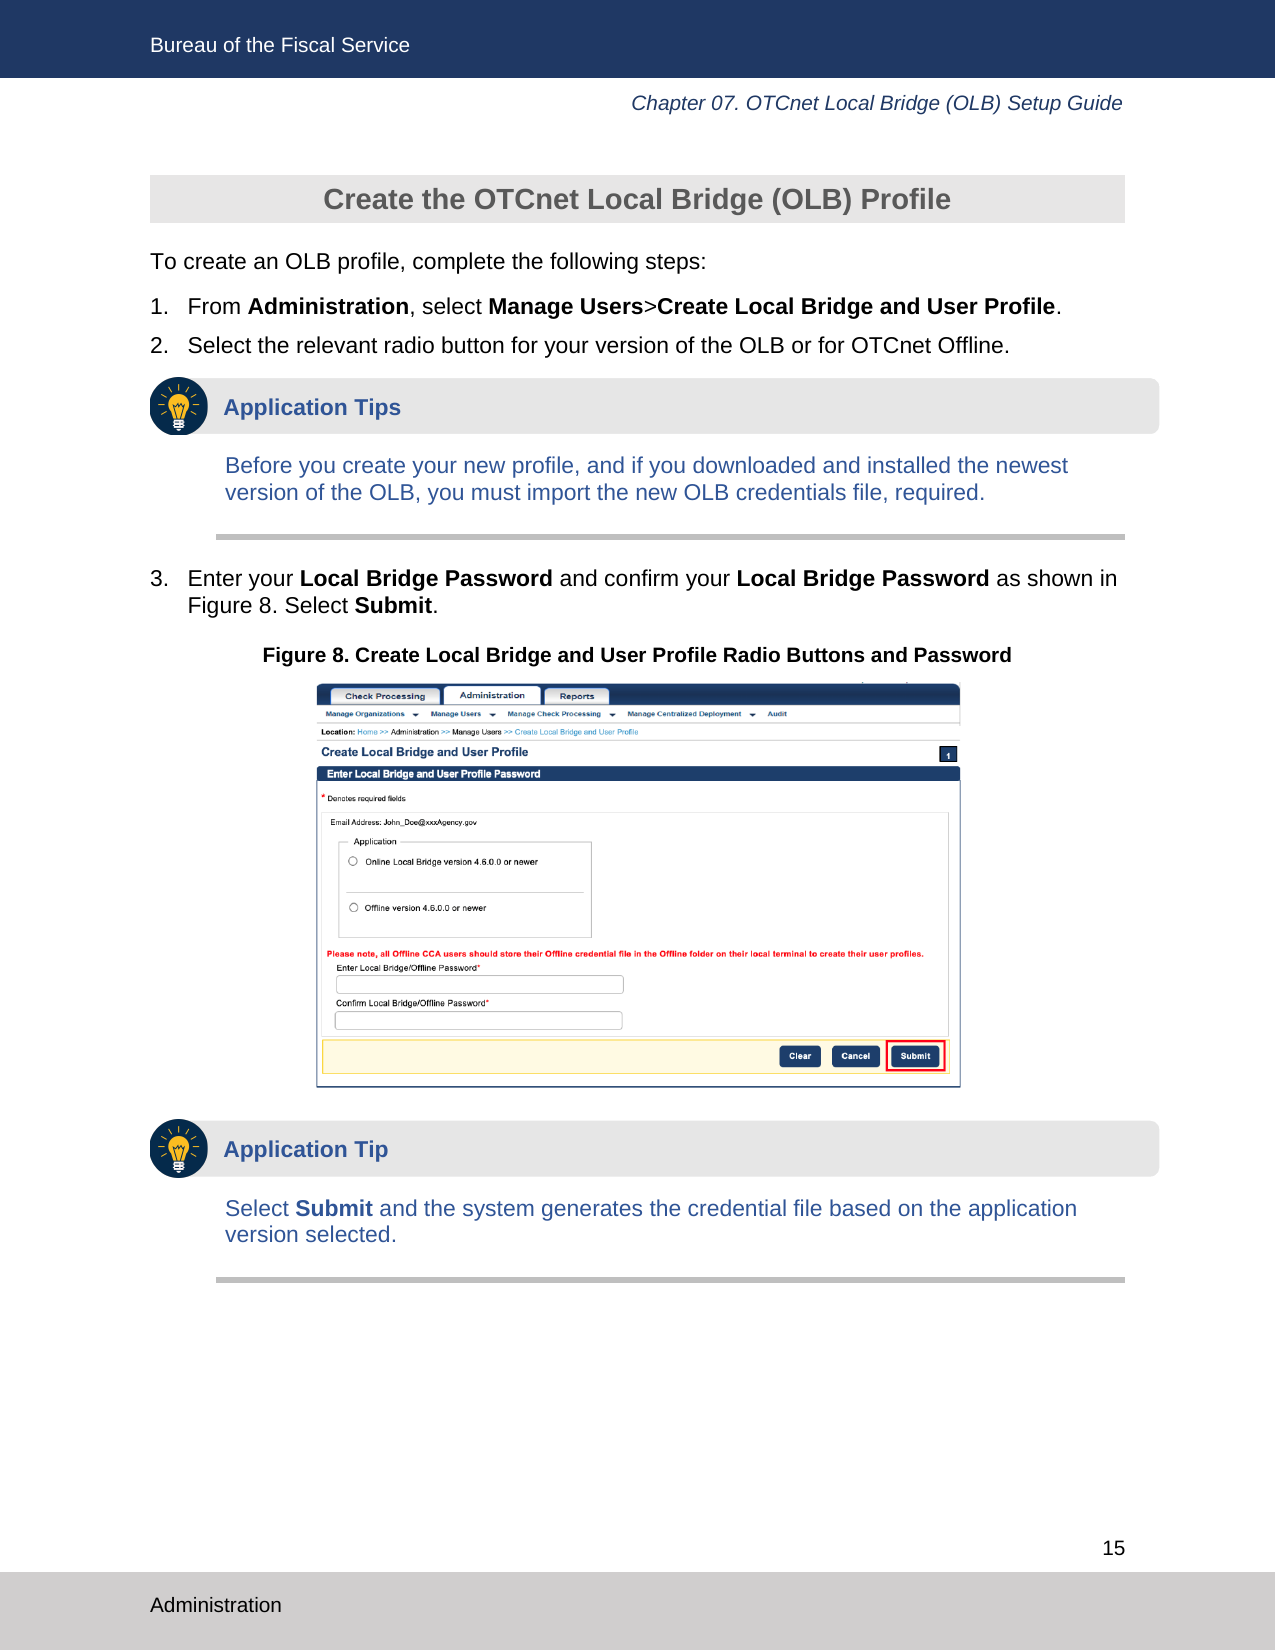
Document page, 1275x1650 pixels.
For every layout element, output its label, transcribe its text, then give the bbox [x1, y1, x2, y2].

list From Administration, select Manage Users>Create Local Bridge and User Profile. [150, 293, 1125, 319]
text Create the OTCnet Local Bridge (OLB) Profile [150, 176, 1125, 222]
text To create an OLB profile, complete the following steps: [150, 248, 1125, 274]
list Enter your Local Bridge Password and confirm your Local Bridge Password as shown in Figure 8. Select Submit. [150, 565, 1125, 618]
list Select the relevant radio button for your version of the OLB or for OTCnet Offline. [150, 332, 1125, 358]
text Select Submit and the system generates the credential file based on the application version selected. [225, 1195, 1125, 1248]
picture [306, 679, 969, 1101]
text Before you create your new profile, and if you downloaded and installed the newest version of the OLB, you must import the new OLB credentials file, required. [225, 452, 1125, 505]
text Figure 8. Create Local Bridge and User Profile Radio Buttons and Password [150, 643, 1125, 667]
